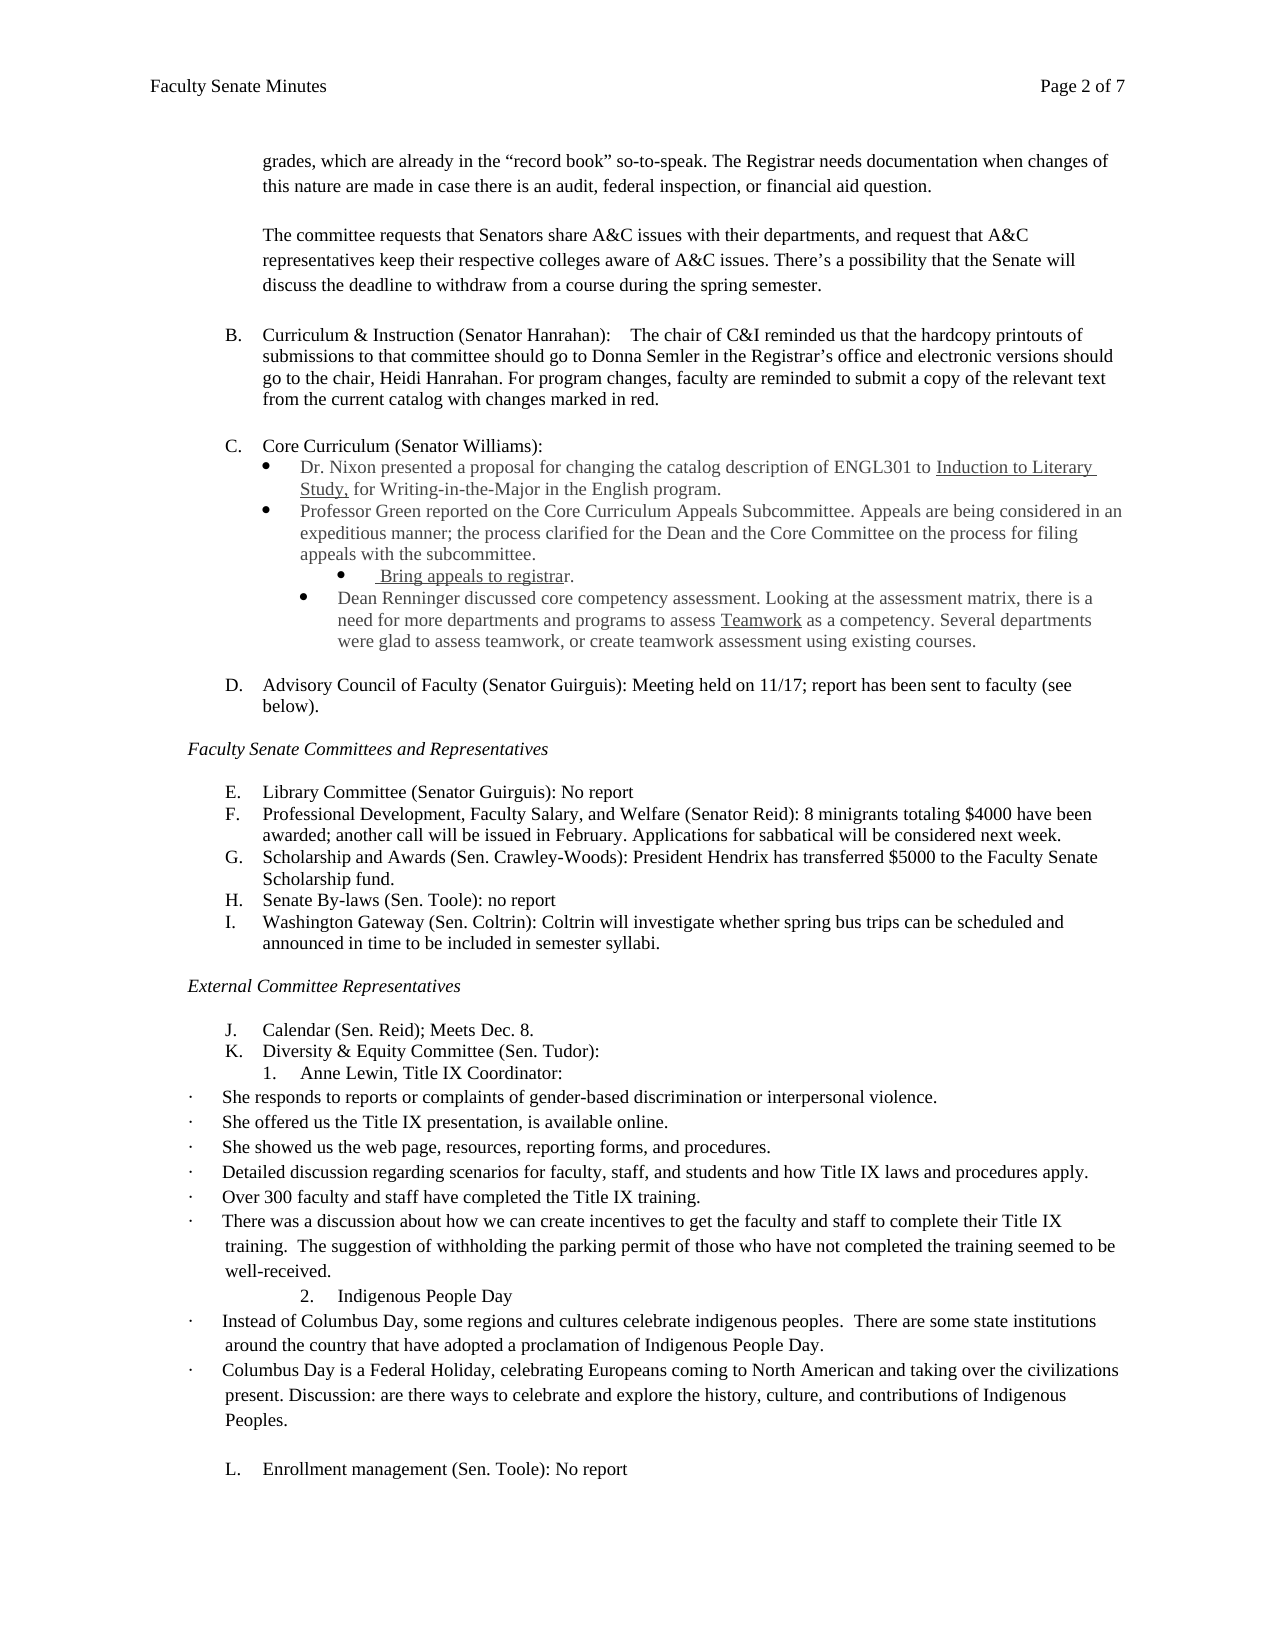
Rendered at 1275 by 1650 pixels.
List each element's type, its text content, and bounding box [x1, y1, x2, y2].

list 2. Indigenous People Day [262, 1285, 1125, 1306]
text Faculty Senate Committees and Representatives [187, 738, 1125, 760]
list Curriculum & Instruction (Senator Hanrahan): The chair of C&I reminded us that the hardcopy printouts of submissions to that committee should go to Donna Semler in the Registrar’s office and electronic versions should go to the chair, Heidi Hanrahan. For program changes, faculty are reminded to submit a copy of the relevant text from the current catalog with changes marked in red. [225, 323, 1125, 410]
list Advisory Council of Faculty (Senator Guirguis): Meeting held on 11/17; report has been sent to faculty (see below). [225, 673, 1125, 717]
list · Over 300 faculty and staff have completed the Title IX training. [187, 1186, 1125, 1207]
list Scholarship and Awards (Sen. Crawley-Woods): President Hendrix has transferred $5000 to the Faculty Senate Scholarship fund. [225, 846, 1125, 889]
list 1. Anne Lewin, Title IX Coordinator: [225, 1062, 1125, 1083]
list Enrollment management (Sen. Toole): No report [225, 1458, 1125, 1480]
list Dean Renninger discussed core competency assessment. Looking at the assessment matrix, there is a need for more departments and programs to assess Teamwork as a competency. Several departments were glad to assess teamwork, or create teamwork assessment using existing courses. [300, 587, 1125, 652]
list Library Committee (Senator Guirguis): No report [225, 781, 1125, 803]
list The committee requests that Senators share A&C issues with their departments, and request that A&C representatives keep their respective colleges aware of A&C issues. There’s a possibility that the Senate will discuss the deadline to withdraw from a course during the spring semester. [262, 224, 1125, 296]
list · She responds to reports or complaints of gender-based discrimination or interpersonal violence. [187, 1086, 1125, 1108]
list Senate By-laws (Sen. Toole): no report [225, 889, 1125, 911]
list · She offered us the Title IX presentation, is available online. [187, 1111, 1125, 1133]
list · Columbus Day is a Federal Holiday, celebrating Europeans coming to North American and taking over the civilizations present. Discussion: are there ways to celebrate and explore the history, culture, and contributions of Indigenous Peoples. [187, 1359, 1125, 1430]
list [225, 150, 1125, 196]
text External Committee Representatives [187, 975, 1125, 997]
list Core Curriculum (Senator Williams): [225, 434, 1125, 456]
list · She showed us the web page, resources, reporting forms, and procedures. [187, 1136, 1125, 1157]
list Professional Development, Faculty Salary, and Welfare (Senator Reid): 8 minigrants totaling $4000 have been awarded; another call will be issued in February. Applications for sabbatical will be considered next week. [225, 803, 1125, 846]
list · There was a discussion about how we can create incentives to get the faculty and staff to complete their Title IX training. The suggestion of withholding the parking permit of those who have not completed the training seemed to be well-received. [187, 1210, 1125, 1281]
list · Instead of Columbus Day, some regions and cultures celebrate indigenous peoples. There are some state institutions around the country that have adopted a proclamation of Indigenous People Day. [187, 1309, 1125, 1356]
list Diversity & Equity Committee (Sen. Tudor): [225, 1040, 1125, 1062]
list Professor Green reported on the Core Curriculum Appeals Subcommittee. Appeals are being considered in an expeditious manner; the process clarified for the Dean and the Core Committee on the process for filing appeals with the subcommittee. [262, 500, 1125, 565]
list · Detailed discussion regarding scenarios for faculty, staff, and students and how Title IX laws and procedures apply. [187, 1161, 1125, 1182]
list Bring appeals to registrar. [337, 565, 1125, 587]
list Calendar (Sen. Reid); Meets Dec. 8. [225, 1018, 1125, 1040]
list Dr. Nixon presented a proposal for changing the catalog description of ENGL301 to Induction to Literary Study, for Writing-in-the-Major in the English program. [262, 456, 1125, 500]
list Washington Gateway (Sen. Coltrin): Coltrin will investigate whether spring bus trips can be scheduled and announced in time to be included in semester syllabi. [225, 911, 1125, 954]
